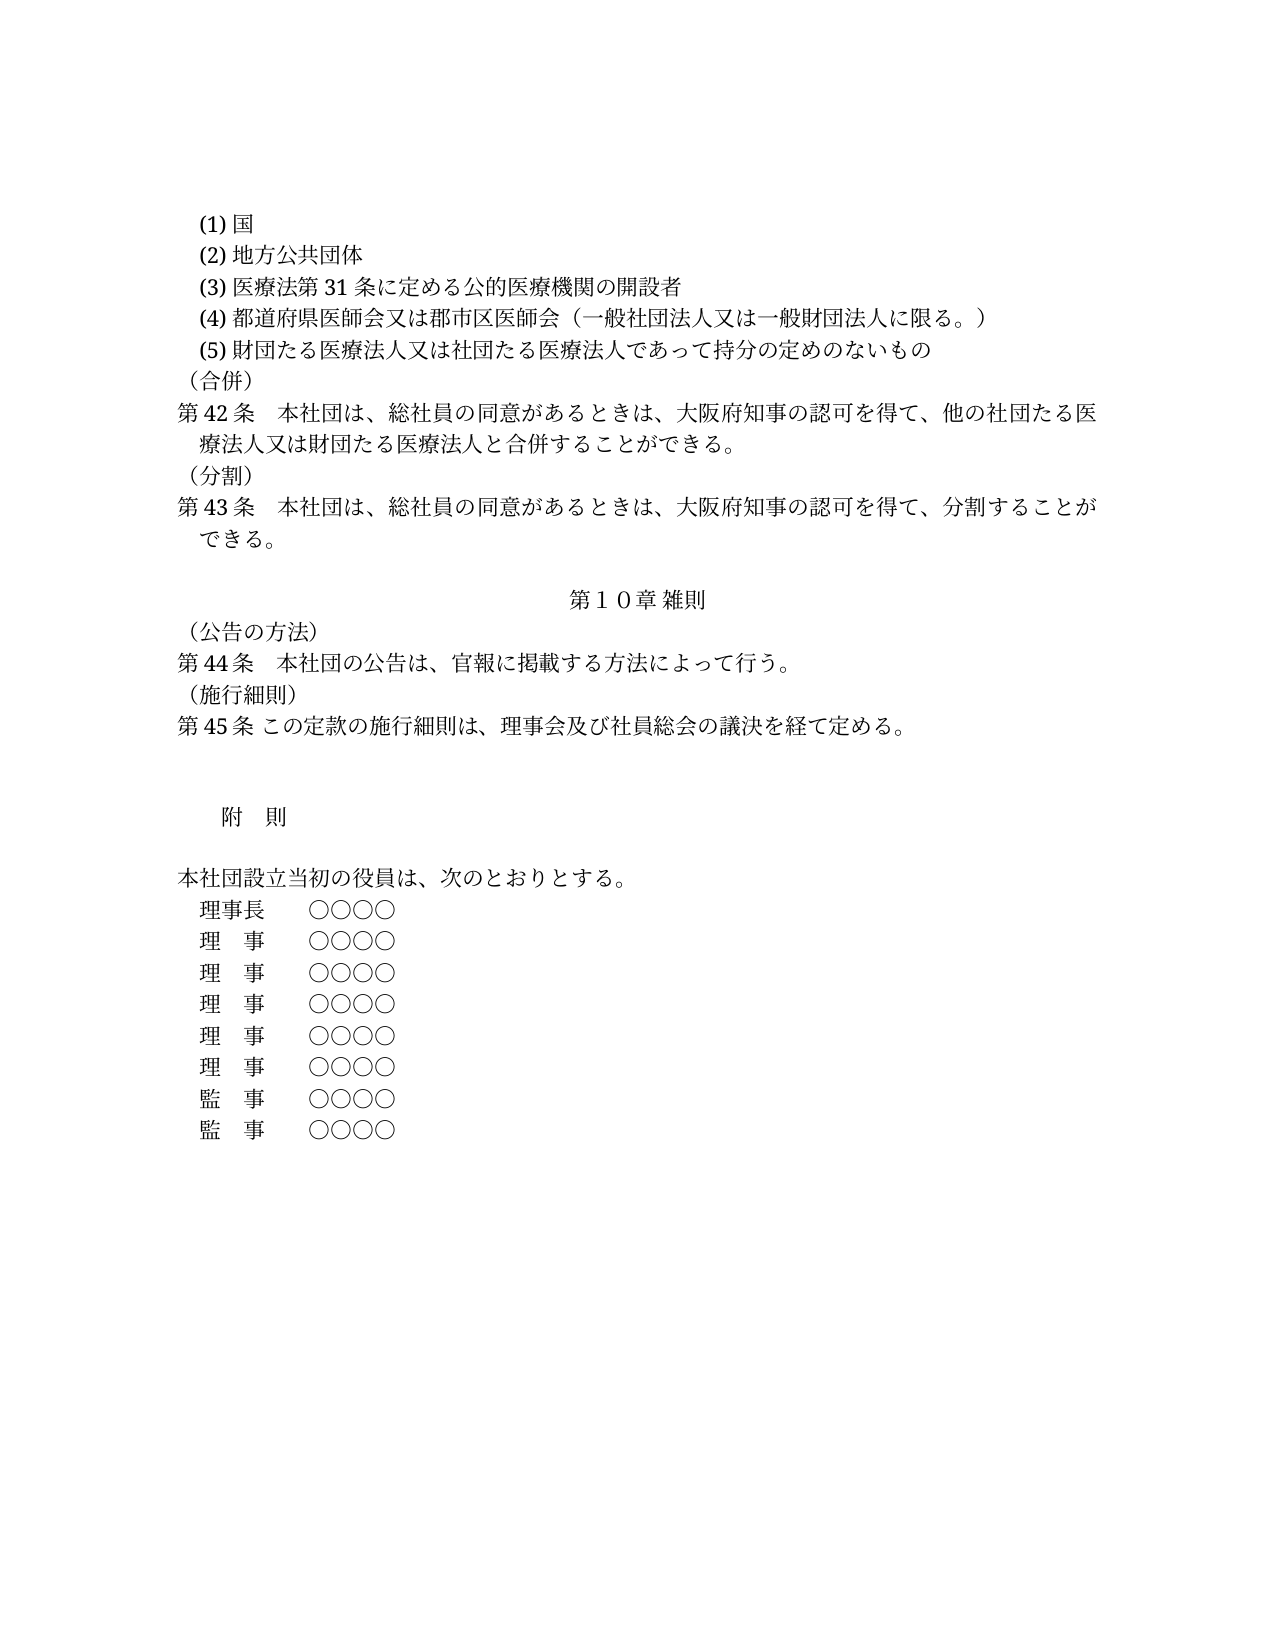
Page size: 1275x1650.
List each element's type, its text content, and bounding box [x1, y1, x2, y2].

text （合併） [177, 364, 1098, 396]
text 附 則 [221, 800, 1098, 832]
text 第45条 この定款の施行細則は、理事会及び社員総会の議決を経て定める。 [177, 709, 1098, 741]
text 理 事 ○○○○ [177, 956, 1098, 987]
text 監 事 ○○○○ [177, 1082, 1098, 1113]
text 理 事 ○○○○ [177, 1019, 1098, 1050]
text 本社団設立当初の役員は、次のとおりとする。 [177, 862, 1098, 893]
text （公告の方法） [177, 615, 1098, 646]
text 理 事 ○○○○ [177, 1050, 1098, 1082]
text （施行細則） [177, 678, 1098, 709]
text 理事長 ○○○○ [177, 893, 1098, 924]
text （分割） [177, 459, 1098, 491]
text 理 事 ○○○○ [177, 924, 1098, 956]
text (3) 医療法第31 条に定める公的医療機関の開設者 [199, 270, 1098, 301]
text 第42条 本社団は、総社員の同意があるときは、大阪府知事の認可を得て、他の社団たる医療法人又は財団たる医療法人と合併することができる。 [177, 396, 1098, 459]
text (4) 都道府県医師会又は郡市区医師会（一般社団法人又は一般財団法人に限る。） [199, 301, 1098, 333]
text 理 事 ○○○○ [177, 987, 1098, 1019]
text (2) 地方公共団体 [199, 238, 1098, 270]
text 監 事 ○○○○ [177, 1113, 1098, 1145]
text 第１０章 雑則 [177, 583, 1098, 615]
text (1) 国 [199, 207, 1098, 238]
text 第43条 本社団は、総社員の同意があるときは、大阪府知事の認可を得て、分割することができる。 [177, 491, 1098, 553]
text (5) 財団たる医療法人又は社団たる医療法人であって持分の定めのないもの [199, 333, 1098, 364]
text 第44条 本社団の公告は、官報に掲載する方法によって行う。 [177, 646, 1098, 678]
